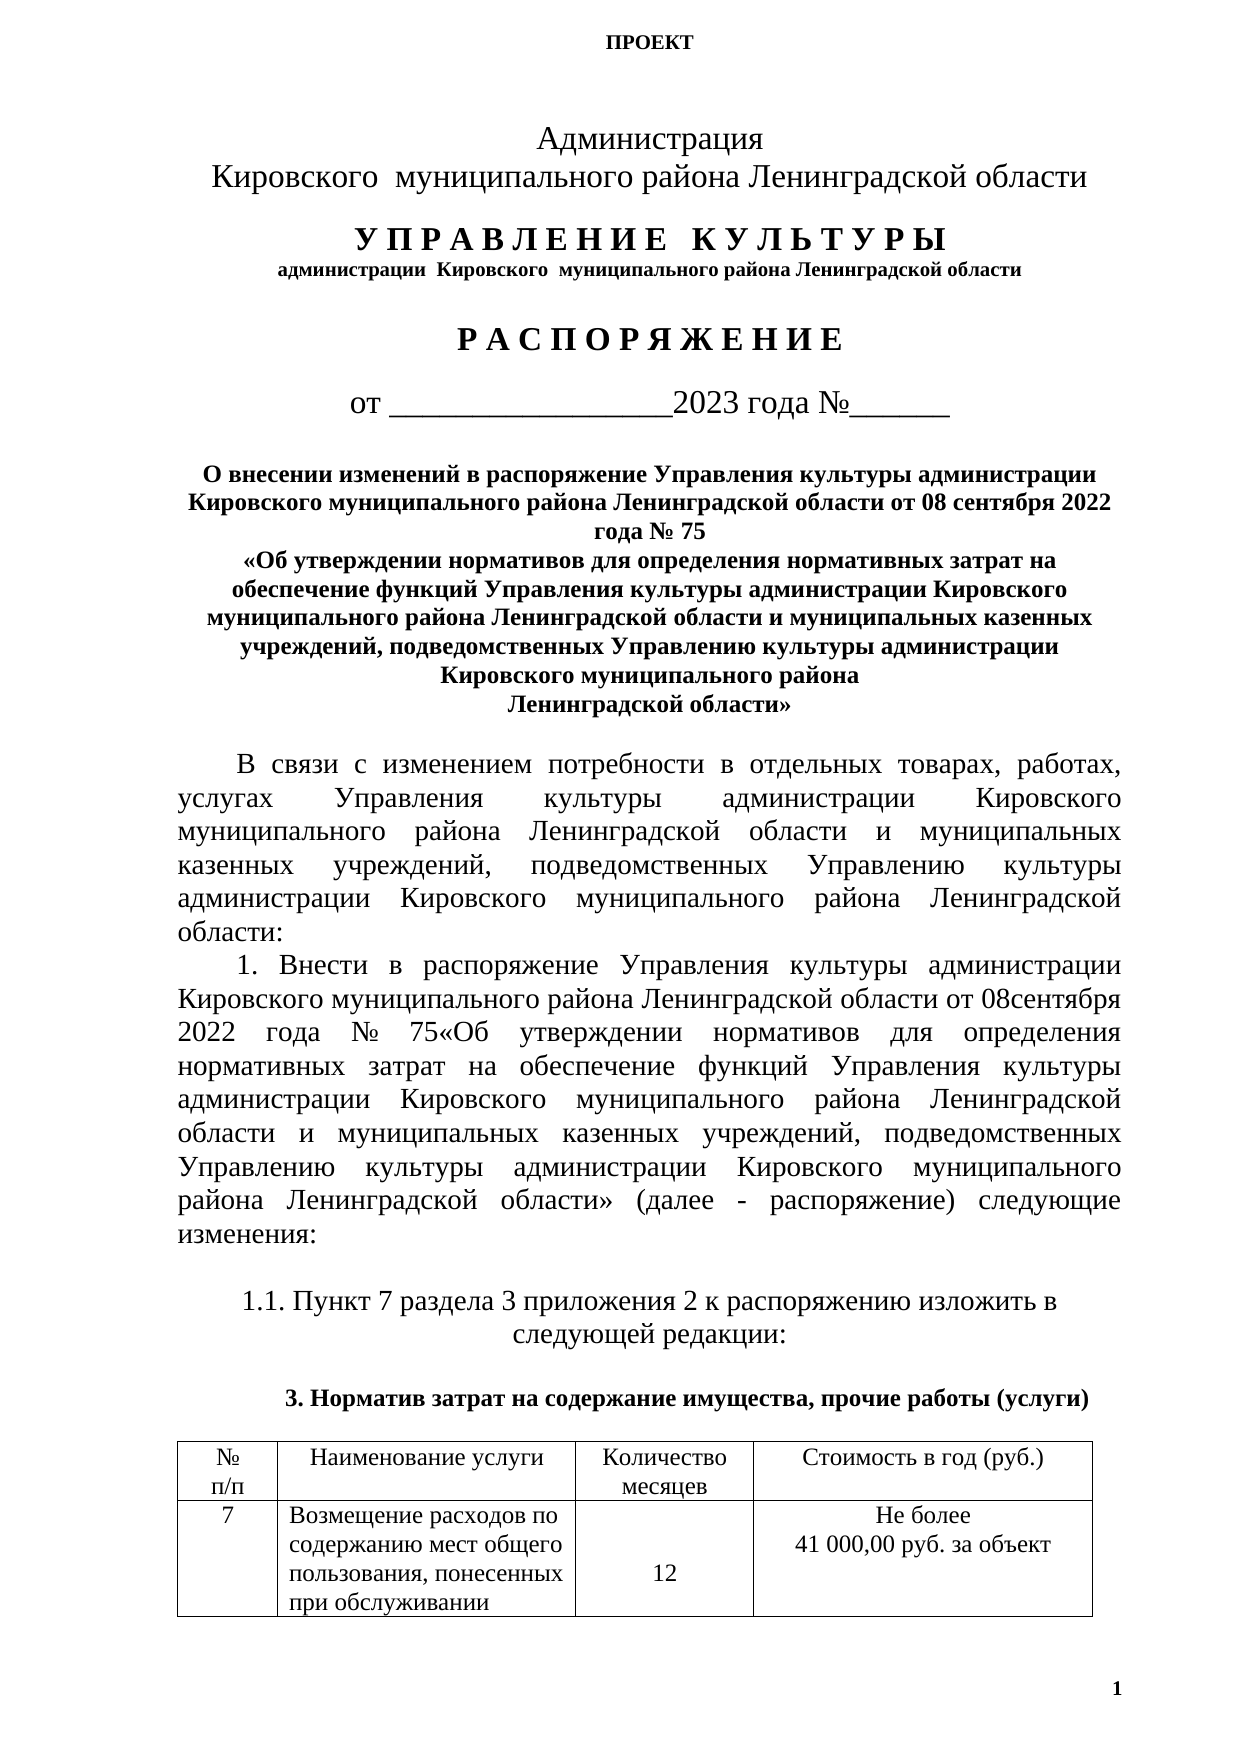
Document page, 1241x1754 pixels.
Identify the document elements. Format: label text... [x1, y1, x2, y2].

table_header № п/п [178, 1442, 277, 1499]
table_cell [754, 1501, 1092, 1616]
text Ленинградской области» [177, 689, 1122, 717]
text Кировского муниципального района Ленинградской области [177, 156, 1122, 195]
text 1. Внести в распоряжение Управления культуры администрации Кировского муниципального района Ленинградской области от 08сентября 2022 года № 75«Об утверждении нормативов для определения нормативных затрат на обеспечение функций Управления культуры администрации Кировского муниципального района Ленинградской области и муниципальных казенных учреждений, подведомственных Управлению культуры администрации Кировского муниципального района Ленинградской области» (далее - распоряжение) следующие изменения: [177, 947, 1122, 1249]
table_header Наименование услуги [278, 1442, 575, 1499]
text О внесении изменений в распоряжение Управления культуры администрации [177, 459, 1122, 487]
list 3. Норматив затрат на содержание имущества, прочие работы (услуги) [252, 1383, 1122, 1412]
table_cell 7 [178, 1501, 277, 1616]
text Р А С П О Р Я Ж Е Н И Е [177, 319, 1122, 358]
text администрации Кировского муниципального района Ленинградской области [177, 257, 1122, 281]
text 1.1. Пункт 7 раздела 3 приложения 2 к распоряжению изложить в следующей редакции: [177, 1283, 1122, 1350]
text от _________________2023 года №______ [177, 382, 1122, 420]
table_cell 12 [576, 1501, 753, 1616]
table_header Стоимость в год (руб.) [754, 1442, 1092, 1499]
text У П Р А В Л Е Н И Е К У Л Ь Т У Р Ы [177, 219, 1122, 257]
text «Об утверждении нормативов для определения нормативных затрат на обеспечение функций Управления культуры администрации Кировского муниципального района Ленинградской области и муниципальных казенных учреждений, подведомственных Управлению культуры администрации Кировского муниципального района [177, 545, 1122, 689]
title Кировского муниципального района Ленинградской области от 08 сентября 2022 года № 75 [177, 487, 1122, 545]
table_header Количество месяцев [576, 1442, 753, 1499]
text Администрация [177, 118, 1122, 156]
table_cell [278, 1501, 575, 1616]
text В связи с изменением потребности в отдельных товарах, работах, услугах Управления культуры администрации Кировского муниципального района Ленинградской области и муниципальных казенных учреждений, подведомственных Управлению культуры администрации Кировского муниципального района Ленинградской области: [177, 746, 1122, 947]
